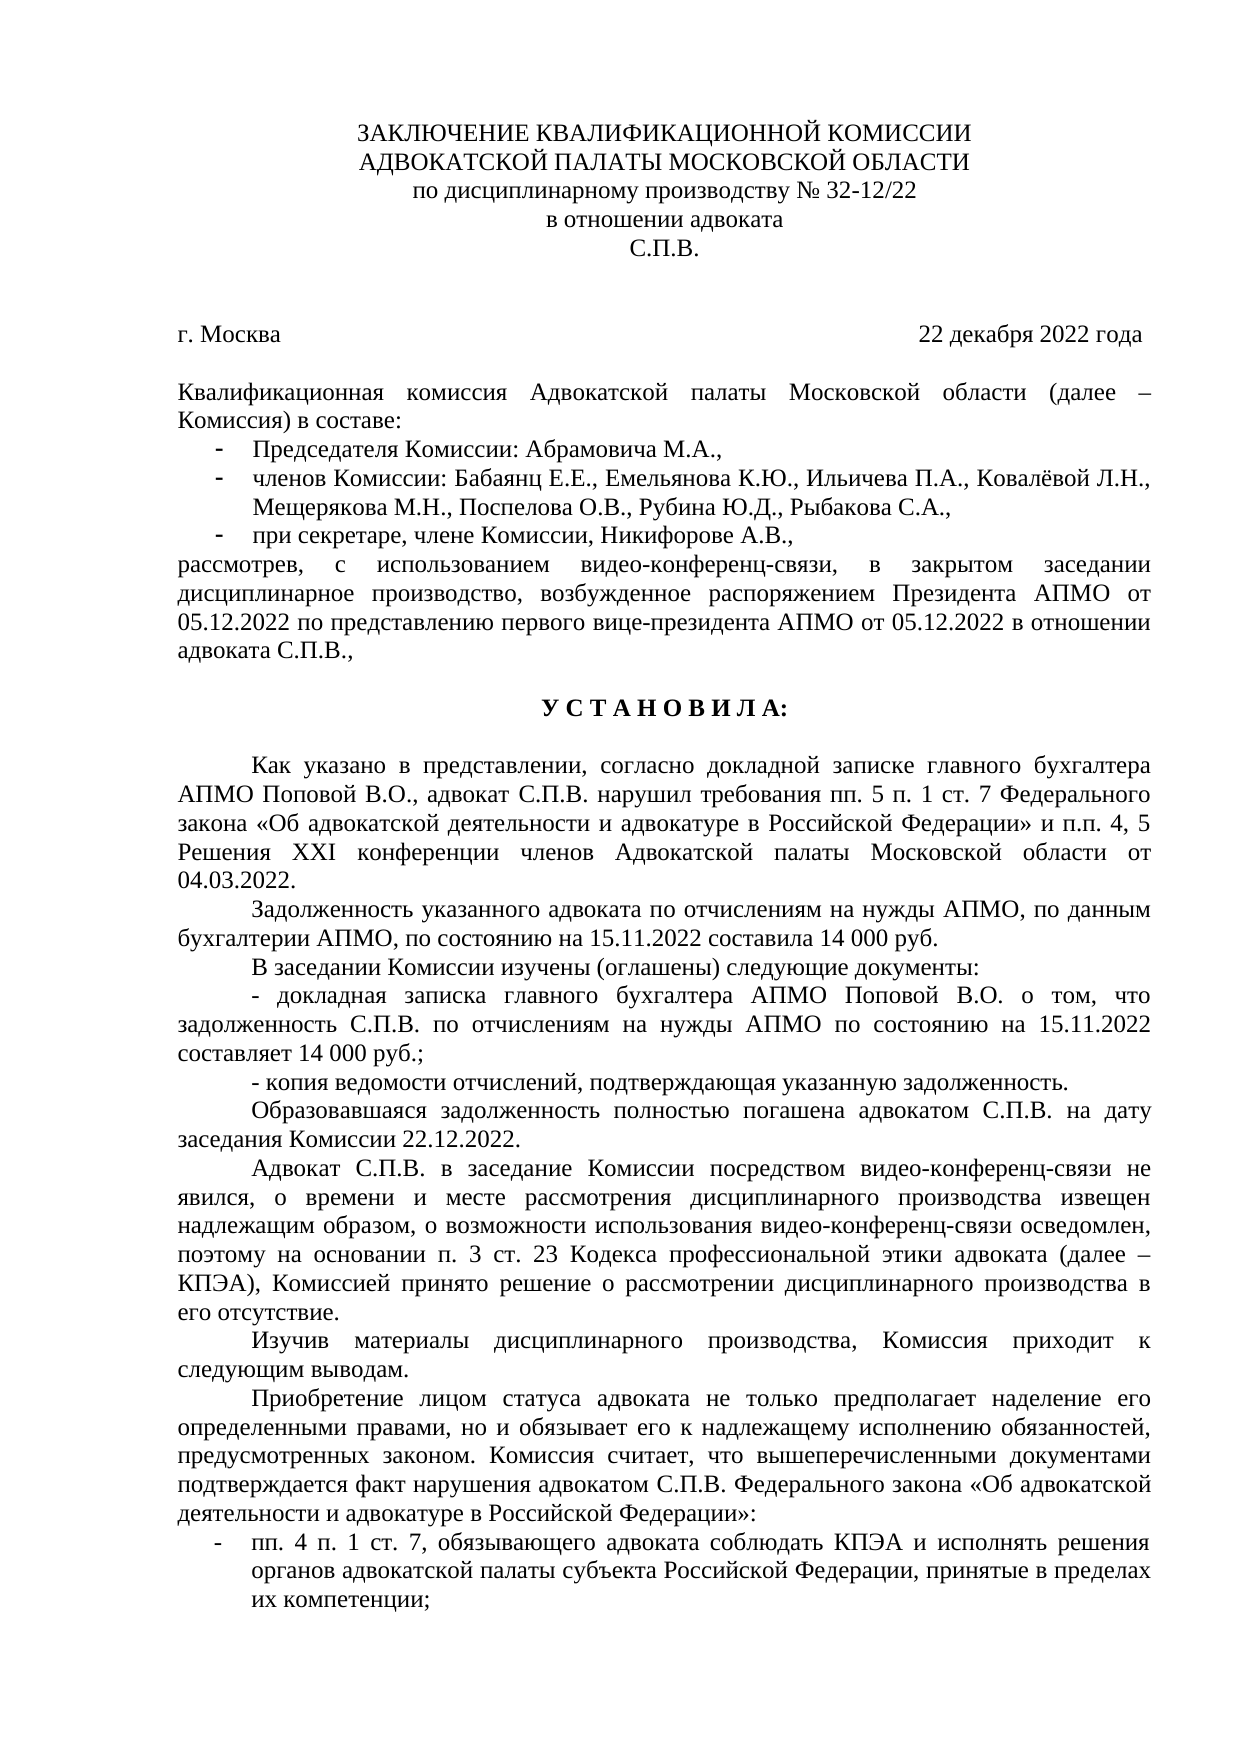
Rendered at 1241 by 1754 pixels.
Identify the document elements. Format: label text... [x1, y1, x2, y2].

text Как указано в представлении, согласно докладной записке главного бухгалтера АПМО Поповой В.О., адвокат С.П.В. нарушил требования пп. 5 п. 1 ст. 7 Федерального закона «Об адвокатской деятельности и адвокатуре в Российской Федерации» и п.п. 4, 5 Решения XXI конференции членов Адвокатской палаты Московской области от 04.03.2022. [177, 751, 1152, 894]
text Адвокат С.П.В. в заседание Комиссии посредством видео-конференц-связи не явился, о времени и месте рассмотрения дисциплинарного производства извещен надлежащим образом, о возможности использования видео-конференц-связи осведомлен, поэтому на основании п. 3 ст. 23 Кодекса профессиональной этики адвоката (далее – КПЭА), Комиссией принято решение о рассмотрении дисциплинарного производства в его отсутствие. [177, 1153, 1152, 1326]
text - копия ведомости отчислений, подтверждающая указанную задолженность. [177, 1067, 1152, 1096]
text Образовавшаяся задолженность полностью погашена адвокатом С.П.В. на дату заседания Комиссии 22.12.2022. [177, 1096, 1152, 1153]
text В заседании Комиссии изучены (оглашены) следующие документы: [177, 952, 1152, 981]
list членов Комиссии: Бабаянц Е.Е., Емельянова К.Ю., Ильичева П.А., Ковалёвой Л.Н., Мещерякова М.Н., Поспелова О.В., Рубина Ю.Д., Рыбакова С.А., [215, 463, 1152, 521]
text Задолженность указанного адвоката по отчислениям на нужды АПМО, по данным бухгалтерии АПМО, по состоянию на 15.11.2022 составила 14 000 руб. [177, 894, 1152, 952]
text Квалификационная комиссия Адвокатской палаты Московской области (далее – Комиссия) в составе: [177, 377, 1152, 434]
text ЗАКЛЮЧЕНИЕ КВАЛИФИКАЦИОННОЙ КОМИССИИ [177, 118, 1152, 147]
list пп. 4 п. 1 ст. 7, обязывающего адвоката соблюдать КПЭА и исполнять решения органов адвокатской палаты субъекта Российской Федерации, принятые в пределах их компетенции; [213, 1527, 1152, 1613]
text по дисциплинарному производству № 32-12/22 [177, 176, 1152, 204]
text в отношении адвоката [177, 204, 1152, 233]
text Изучив материалы дисциплинарного производства, Комиссия приходит к следующим выводам. [177, 1326, 1152, 1383]
text АДВОКАТСКОЙ ПАЛАТЫ МОСКОВСКОЙ ОБЛАСТИ [177, 147, 1152, 176]
text - докладная записка главного бухгалтера АПМО Поповой В.О. о том, что задолженность С.П.В. по отчислениям на нужды АПМО по состоянию на 15.11.2022 составляет 14 000 руб.; [177, 981, 1152, 1067]
text У С Т А Н О В И Л А: [177, 693, 1152, 722]
text С.П.В. [177, 233, 1152, 262]
list Председателя Комиссии: Абрамовича М.А., [215, 434, 1152, 463]
text г. Москва 22 декабря 2022 года [177, 319, 1152, 348]
text рассмотрев, с использованием видео-конференц-связи, в закрытом заседании дисциплинарное производство, возбужденное распоряжением Президента АПМО от 05.12.2022 по представлению первого вице-президента АПМО от 05.12.2022 в отношении адвоката С.П.В., [177, 549, 1152, 664]
text Приобретение лицом статуса адвоката не только предполагает наделение его определенными правами, но и обязывает его к надлежащему исполнению обязанностей, предусмотренных законом. Комиссия считает, что вышеперечисленными документами подтверждается факт нарушения адвокатом С.П.В. Федерального закона «Об адвокатской деятельности и адвокатуре в Российской Федерации»: [177, 1383, 1152, 1527]
list при секретаре, члене Комиссии, Никифорове А.В., [215, 521, 1152, 549]
